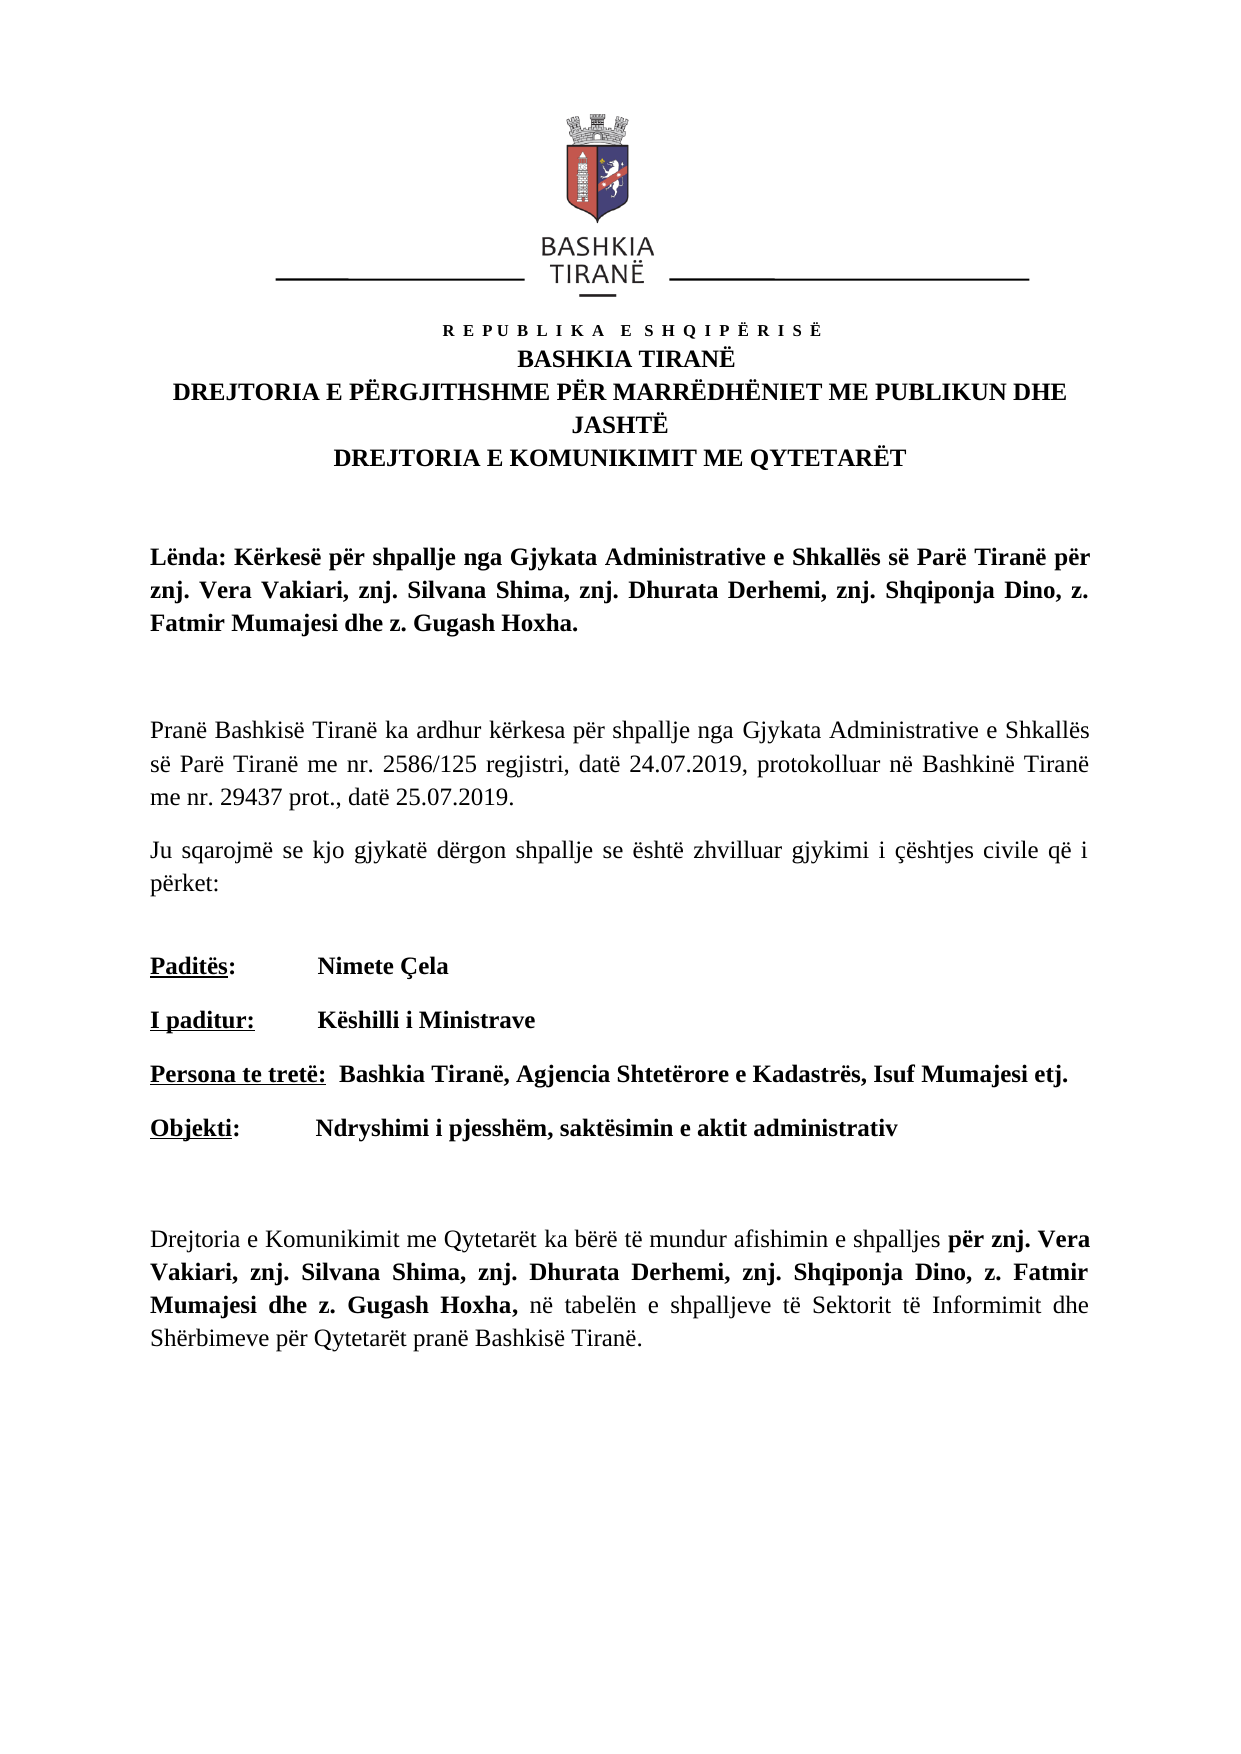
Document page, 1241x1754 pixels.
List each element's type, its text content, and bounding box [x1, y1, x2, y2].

text Pranë Bashkisë Tiranë ka ardhur kërkesa për shpallje nga Gjykata Administrative e Shkallës së Parë Tiranë me nr. 2586/125 regjistri, datë 24.07.2019, protokolluar në Bashkinë Tiranë me nr. 29437 prot., datë 25.07.2019. [150, 716, 1090, 810]
picture [483, 84, 719, 320]
text Drejtoria e Komunikimit me Qytetarët ka bërë të mundur afishimin e shpalljes për znj. Vera Vakiari, znj. Silvana Shima, znj. Dhurata Derhemi, znj. Shqiponja Dino, z. Fatmir Mumajesi dhe z. Gugash Hoxha, në tabelën e shpalljeve të Sektorit të Informimit dhe Shërbimeve për Qytetarët pranë Bashkisë Tiranë. [150, 1224, 1090, 1352]
text Paditës: Nimete Çela [150, 951, 1090, 980]
text Ju sqarojmë se kjo gjykatë dërgon shpallje se është zhvilluar gjykimi i çështjes civile që i përket: [150, 836, 1090, 897]
text I paditur: Këshilli i Ministrave [150, 1005, 1090, 1034]
text Lënda: Kërkesë për shpallje nga Gjykata Administrative e Shkallës së Parë Tiranë për znj. Vera Vakiari, znj. Silvana Shima, znj. Dhurata Derhemi, znj. Shqiponja Dino, z. Fatmir Mumajesi dhe z. Gugash Hoxha. [150, 542, 1090, 637]
text R E P U B L I K A E S H Q I P Ë R I S Ë BASHKIA TIRANË DREJTORIA E PËRGJITHSHME PËR MARRËDHËNIET ME PUBLIKUN DHE JASHTË DREJTORIA E KOMUNIKIMIT ME QYTETARËT [150, 320, 1090, 472]
text Objekti: Ndryshimi i pjesshëm, saktësimin e aktit administrativ [150, 1113, 1090, 1141]
text Persona te tretë: Bashkia Tiranë, Agjencia Shtetërore e Kadastrës, Isuf Mumajesi etj. [150, 1059, 1090, 1088]
